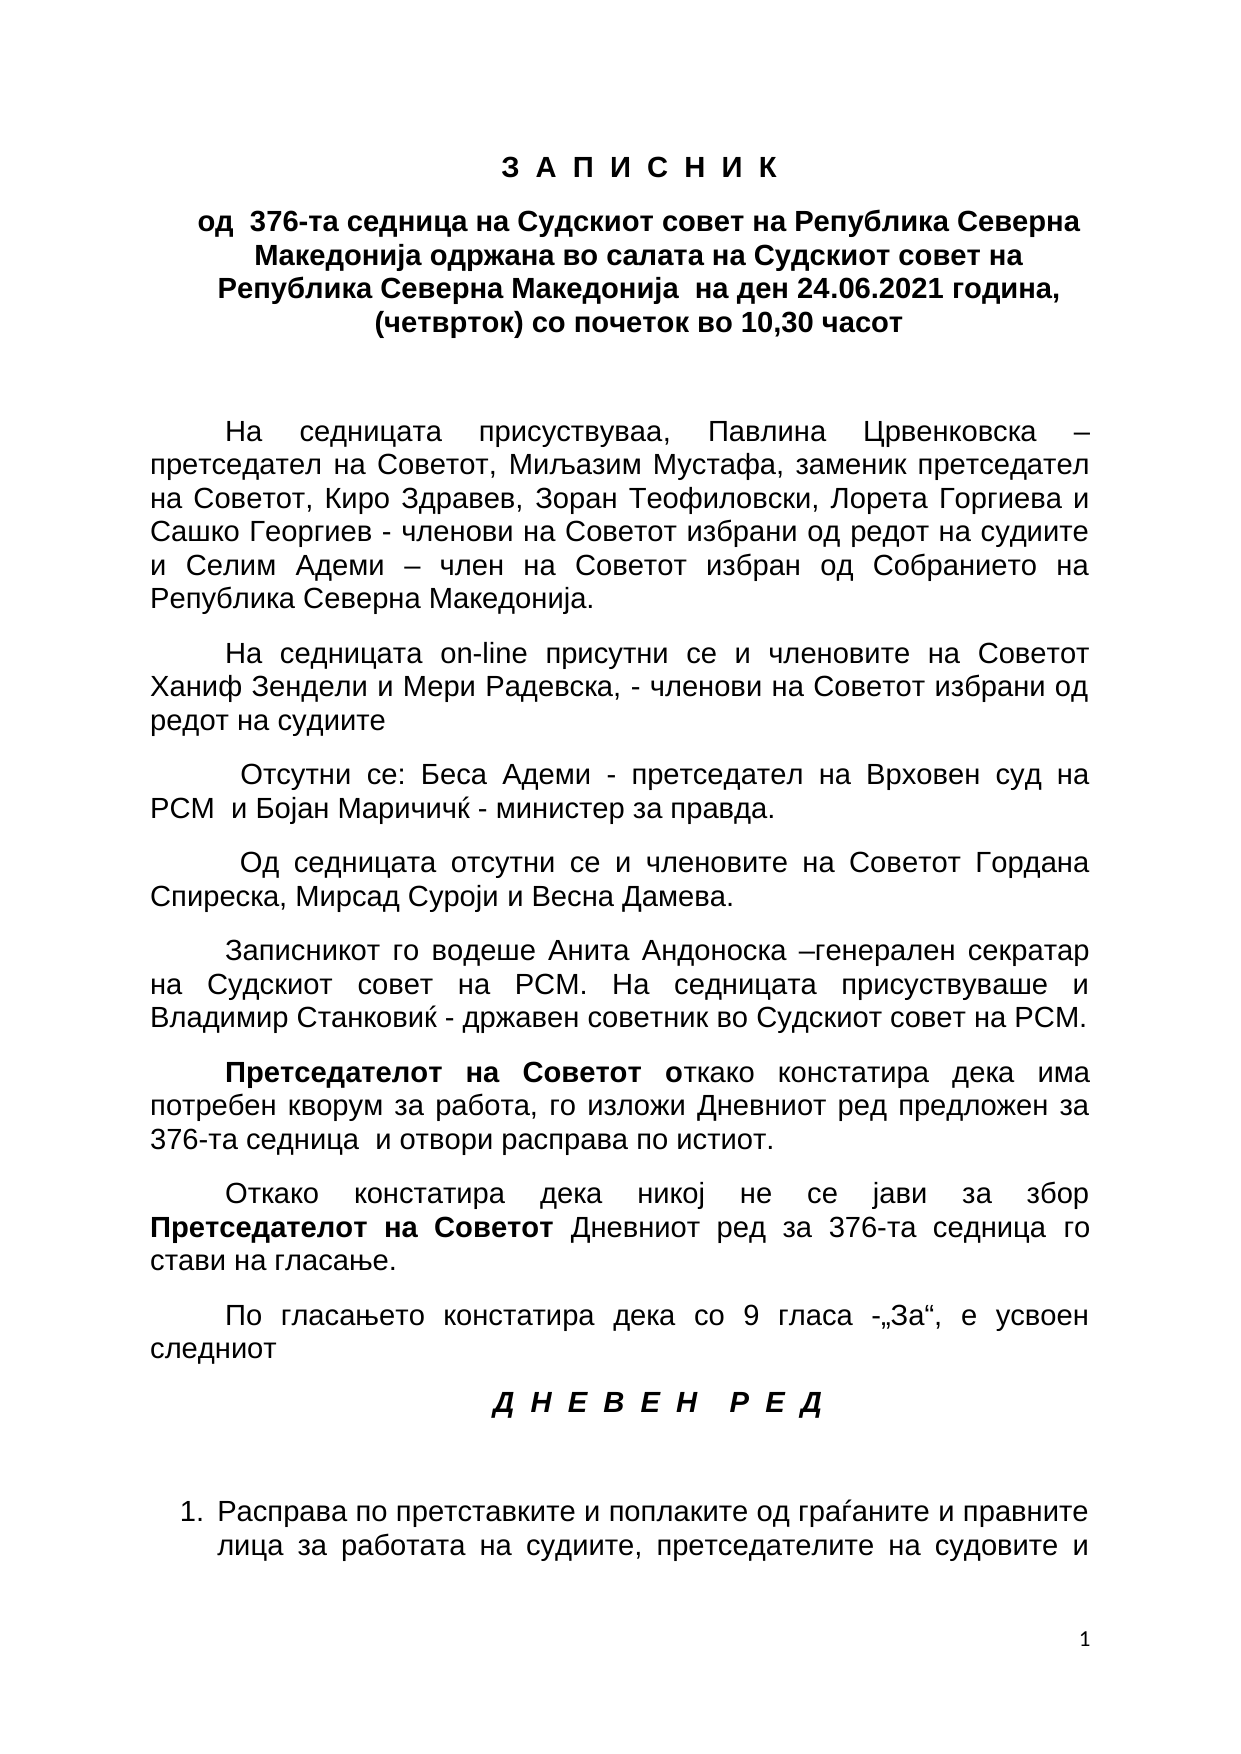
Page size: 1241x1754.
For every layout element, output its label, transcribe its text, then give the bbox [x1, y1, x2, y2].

text З А П И С Н И К [187, 150, 1090, 183]
text По гласањето констатира дека со 9 гласа -„За“, е усвоен следниот [150, 1297, 1090, 1364]
text На седницата присуствуваа, Павлина Црвенковска –претседател на Советот, Миљазим Мустафа, заменик претседател на Советот, Киро Здравев, Зоран Теофиловски, Лорета Горгиева и Сашко Георгиев - членови на Советот избрани од редот на судиите и Селим Адеми – член на Советот избран од Собранието на Република Сeверна Македонија. [150, 414, 1090, 615]
text На седницата on-line присутни се и членовите на Советот Ханиф Зендели и Мери Радевска, - членови на Советот избрани од редот на судиите [150, 636, 1090, 736]
text Од седницата отсутни се и членовите на Советот Гордана Спиреска, Мирсад Суроји и Весна Дамева. [150, 845, 1090, 912]
text Отсутни се: Беса Адеми - претседател на Врховен суд на РСМ и Бојан Маричичќ - министер за правда. [150, 757, 1090, 824]
text Записникот го водеше Анита Андоноска –генерален секратар на Судскиот совет на РСМ. На седницата присуствуваше и Владимир Станковиќ - државен советник во Судскиот совет на РСМ. [150, 933, 1090, 1034]
text Откако констатира дека никој не се јави за збор Претседателот на Советот Дневниот ред за 376-та седница го стави на гласање. [150, 1176, 1090, 1277]
text Претседателот на Советот откако констатира дека има потребен кворум за работа, го изложи Дневниот ред предложен за 376-та седница и отвори расправа по истиот. [150, 1054, 1090, 1155]
text oд 376-та седница на Судскиот совет на Република Северна Македонија одржана во салата на Судскиот совет на Република Северна Македонија на ден 24.06.2021 година, (четврток) со почеток во 10,30 часот [187, 204, 1090, 338]
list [179, 1494, 1090, 1561]
text Д Н Е В Е Н Р Е Д [150, 1385, 1090, 1419]
